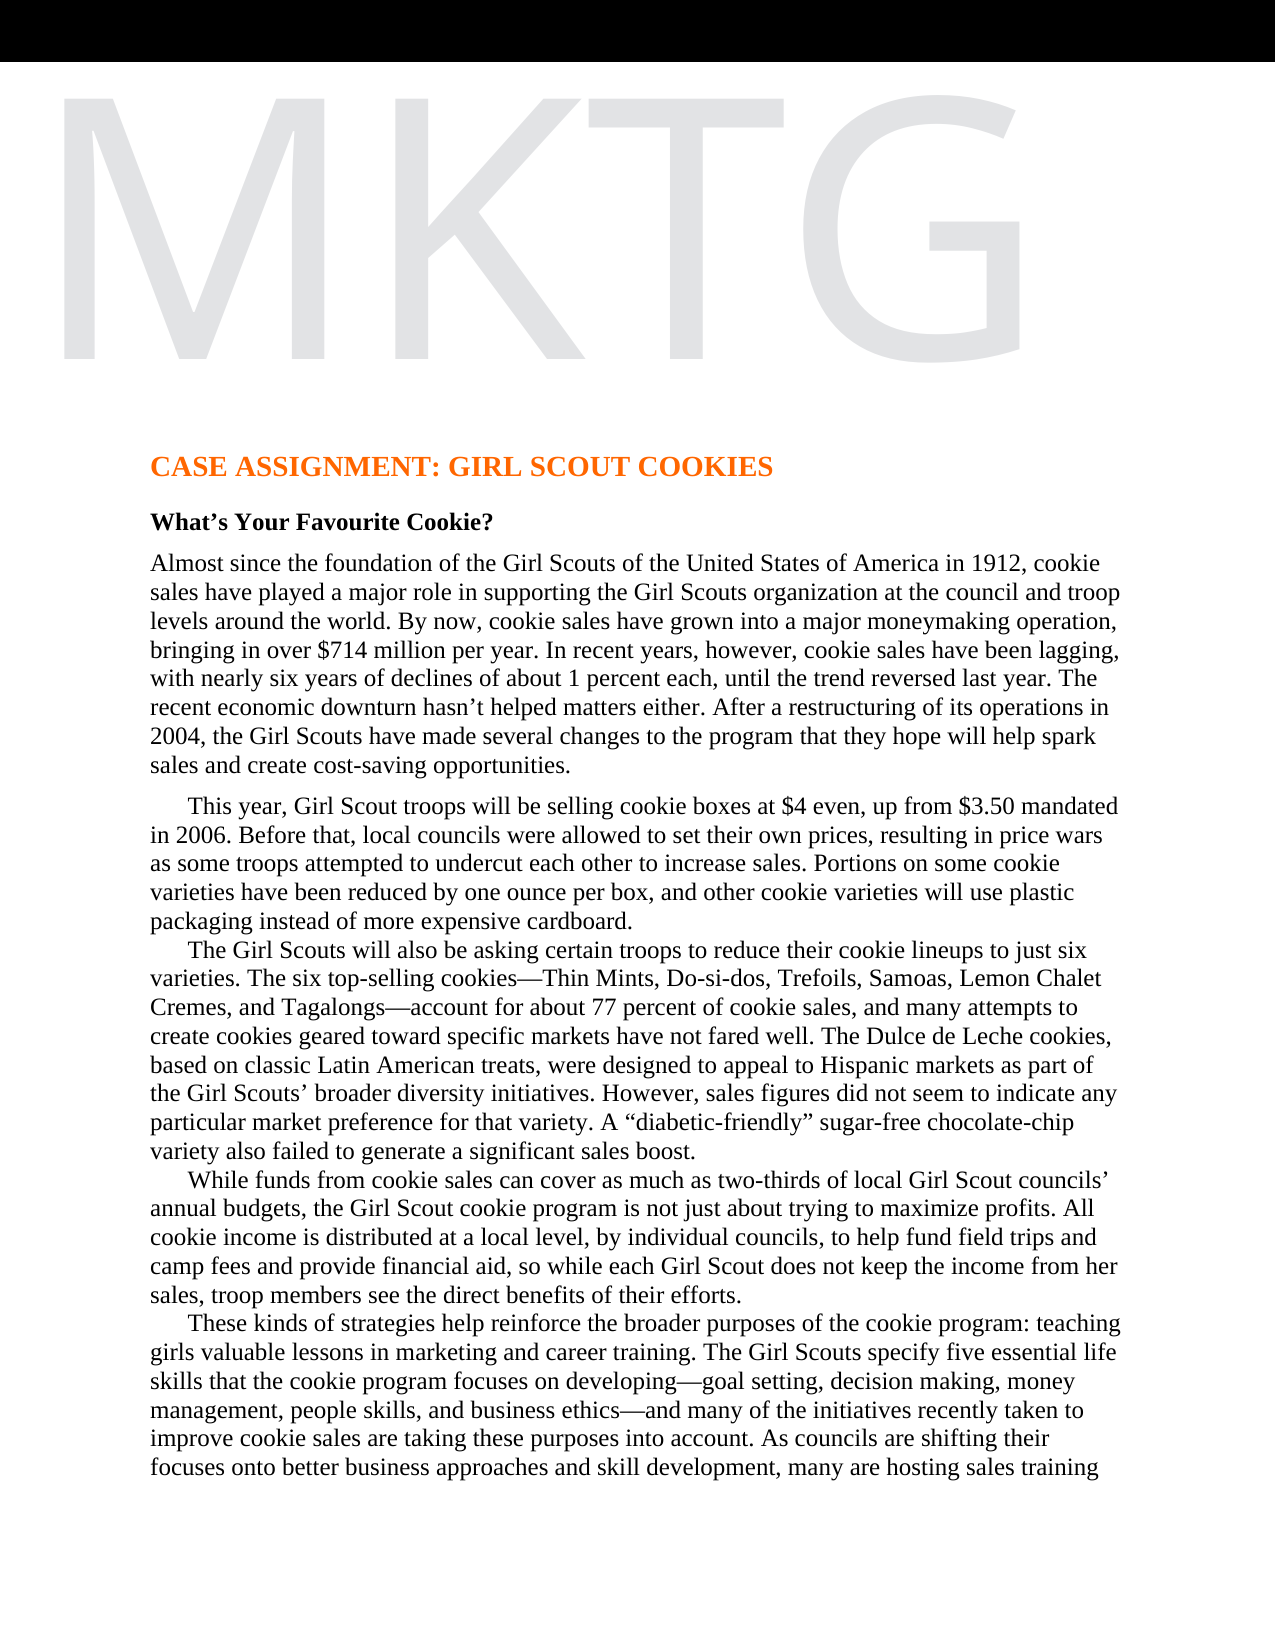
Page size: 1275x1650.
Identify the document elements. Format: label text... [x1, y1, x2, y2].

text Almost since the foundation of the Girl Scouts of the United States of America in 1912, cookie sales have played a major role in supporting the Girl Scouts organization at the council and troop levels around the world. By now, cookie sales have grown into a major moneymaking operation, bringing in over $714 million per year. In recent years, however, cookie sales have been lagging, with nearly six years of declines of about 1 percent each, until the trend reversed last year. The recent economic downturn hasn’t helped matters either. After a restructuring of its operations in 2004, the Girl Scouts have made several changes to the program that they hope will help spark sales and create cost-saving opportunities. [150, 548, 1125, 778]
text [150, 1308, 1125, 1481]
text While funds from cookie sales can cover as much as two-thirds of local Girl Scout councils’ annual budgets, the Girl Scout cookie program is not just about trying to maximize profits. All cookie income is distributed at a local level, by individual councils, to help fund field trips and camp fees and provide financial aid, so while each Girl Scout does not keep the income from her sales, troop members see the direct benefits of their efforts. [150, 1165, 1125, 1308]
text CASE ASSIGNMENT: GIRL SCOUT COOKIES [150, 449, 1125, 482]
text What’s Your Favourite Cookie? [150, 507, 1125, 536]
text This year, Girl Scout troops will be selling cookie boxes at $4 even, up from $3.50 mandated in 2006. Before that, local councils were allowed to set their own prices, resulting in price wars as some troops attempted to undercut each other to increase sales. Portions on some cookie varieties have been reduced by one ounce per box, and other cookie varieties will use plastic packaging instead of more expensive cardboard. [150, 791, 1125, 935]
text The Girl Scouts will also be asking certain troops to reduce their cookie lineups to just six varieties. The six top-selling cookies—Thin Mints, Do-si-dos, Trefoils, Samoas, Lemon Chalet Cremes, and Tagalongs—account for about 77 percent of cookie sales, and many attempts to create cookies geared toward specific markets have not fared well. The Dulce de Leche cookies, based on classic Latin American treats, were designed to appeal to Hispanic markets as part of the Girl Scouts’ broader diversity initiatives. However, sales figures did not seem to indicate any particular market preference for that variety. A “diabetic-friendly” sugar-free chocolate-chip variety also failed to generate a significant sales boost. [150, 935, 1125, 1165]
